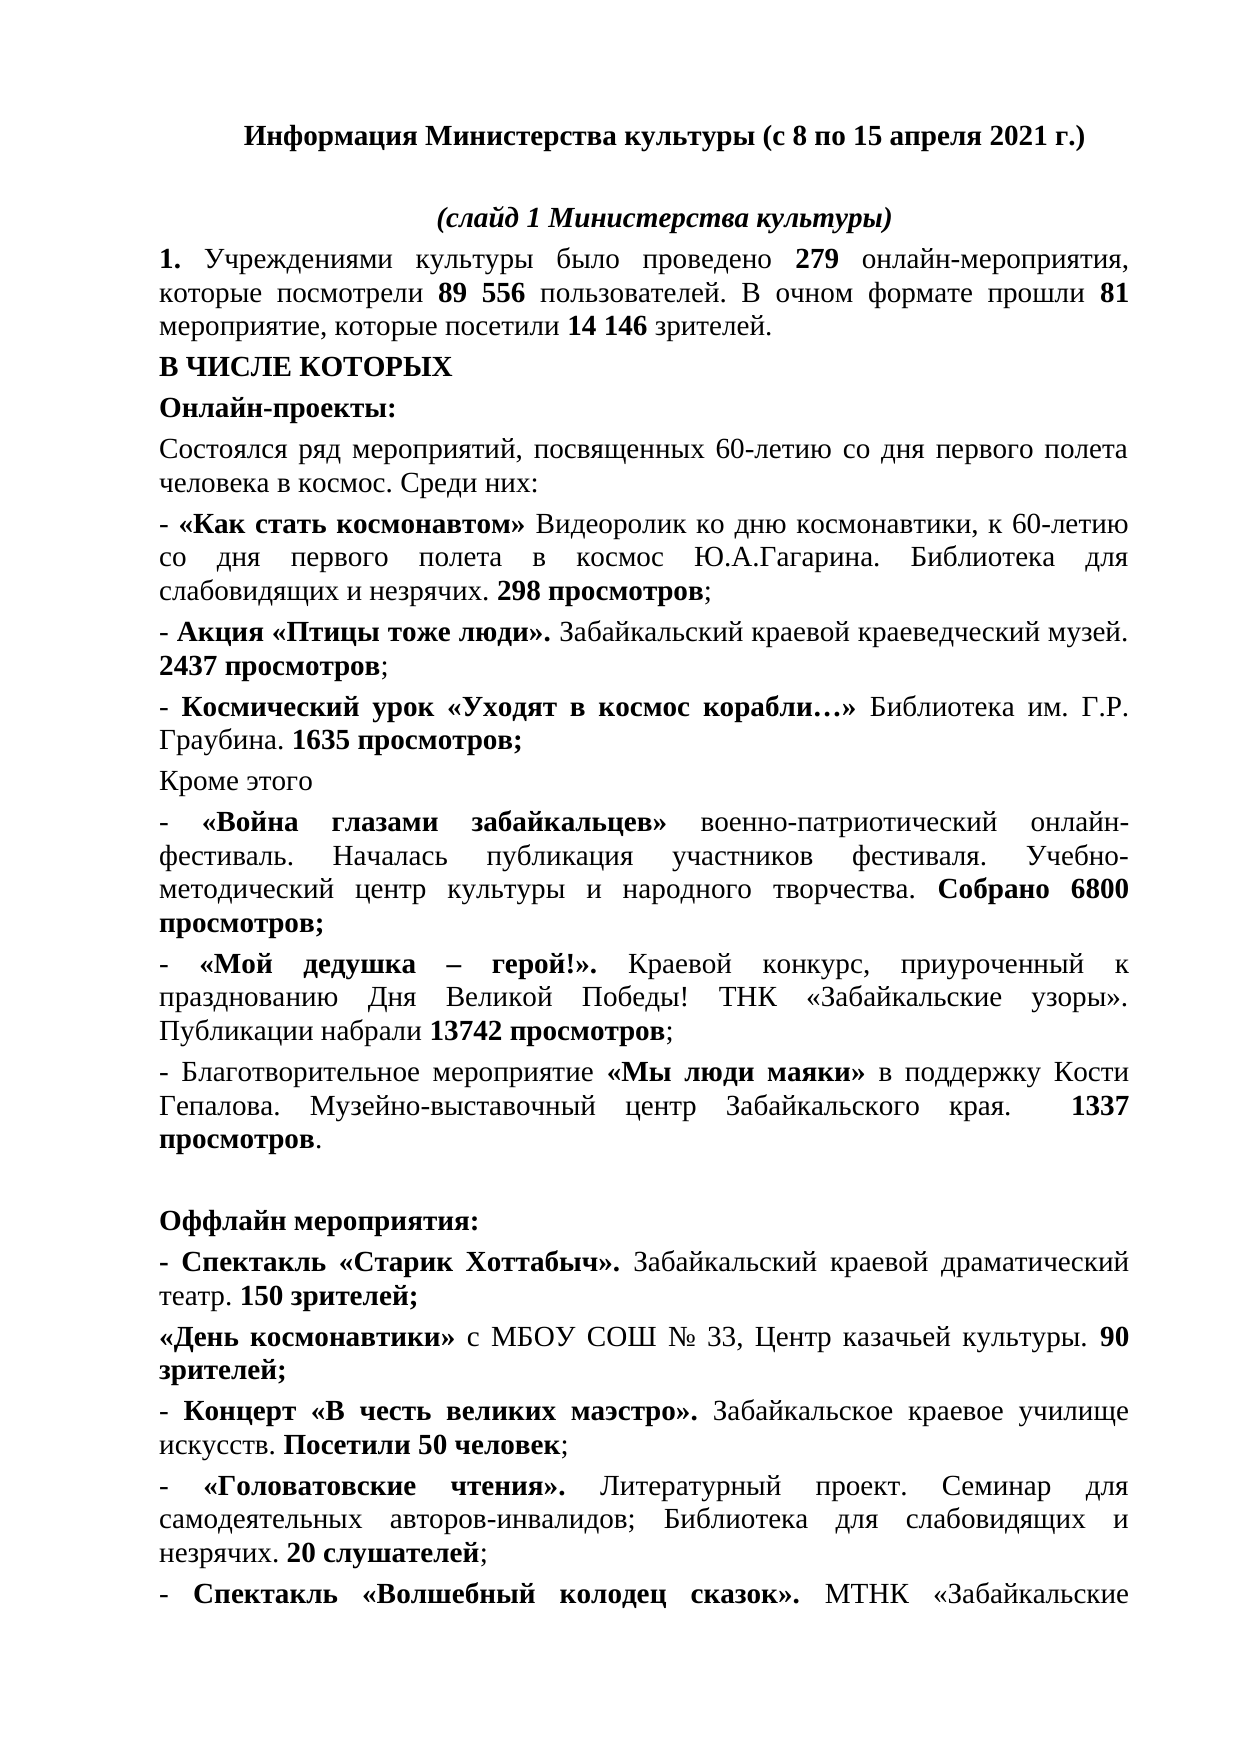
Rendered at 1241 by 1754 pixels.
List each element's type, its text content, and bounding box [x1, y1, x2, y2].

text Информация Министерства культуры (с 8 по 15 апреля 2021 г.) [177, 118, 1152, 152]
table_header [148, 241, 1140, 1610]
text (слайд 1 Министерства культуры) [177, 200, 1152, 234]
